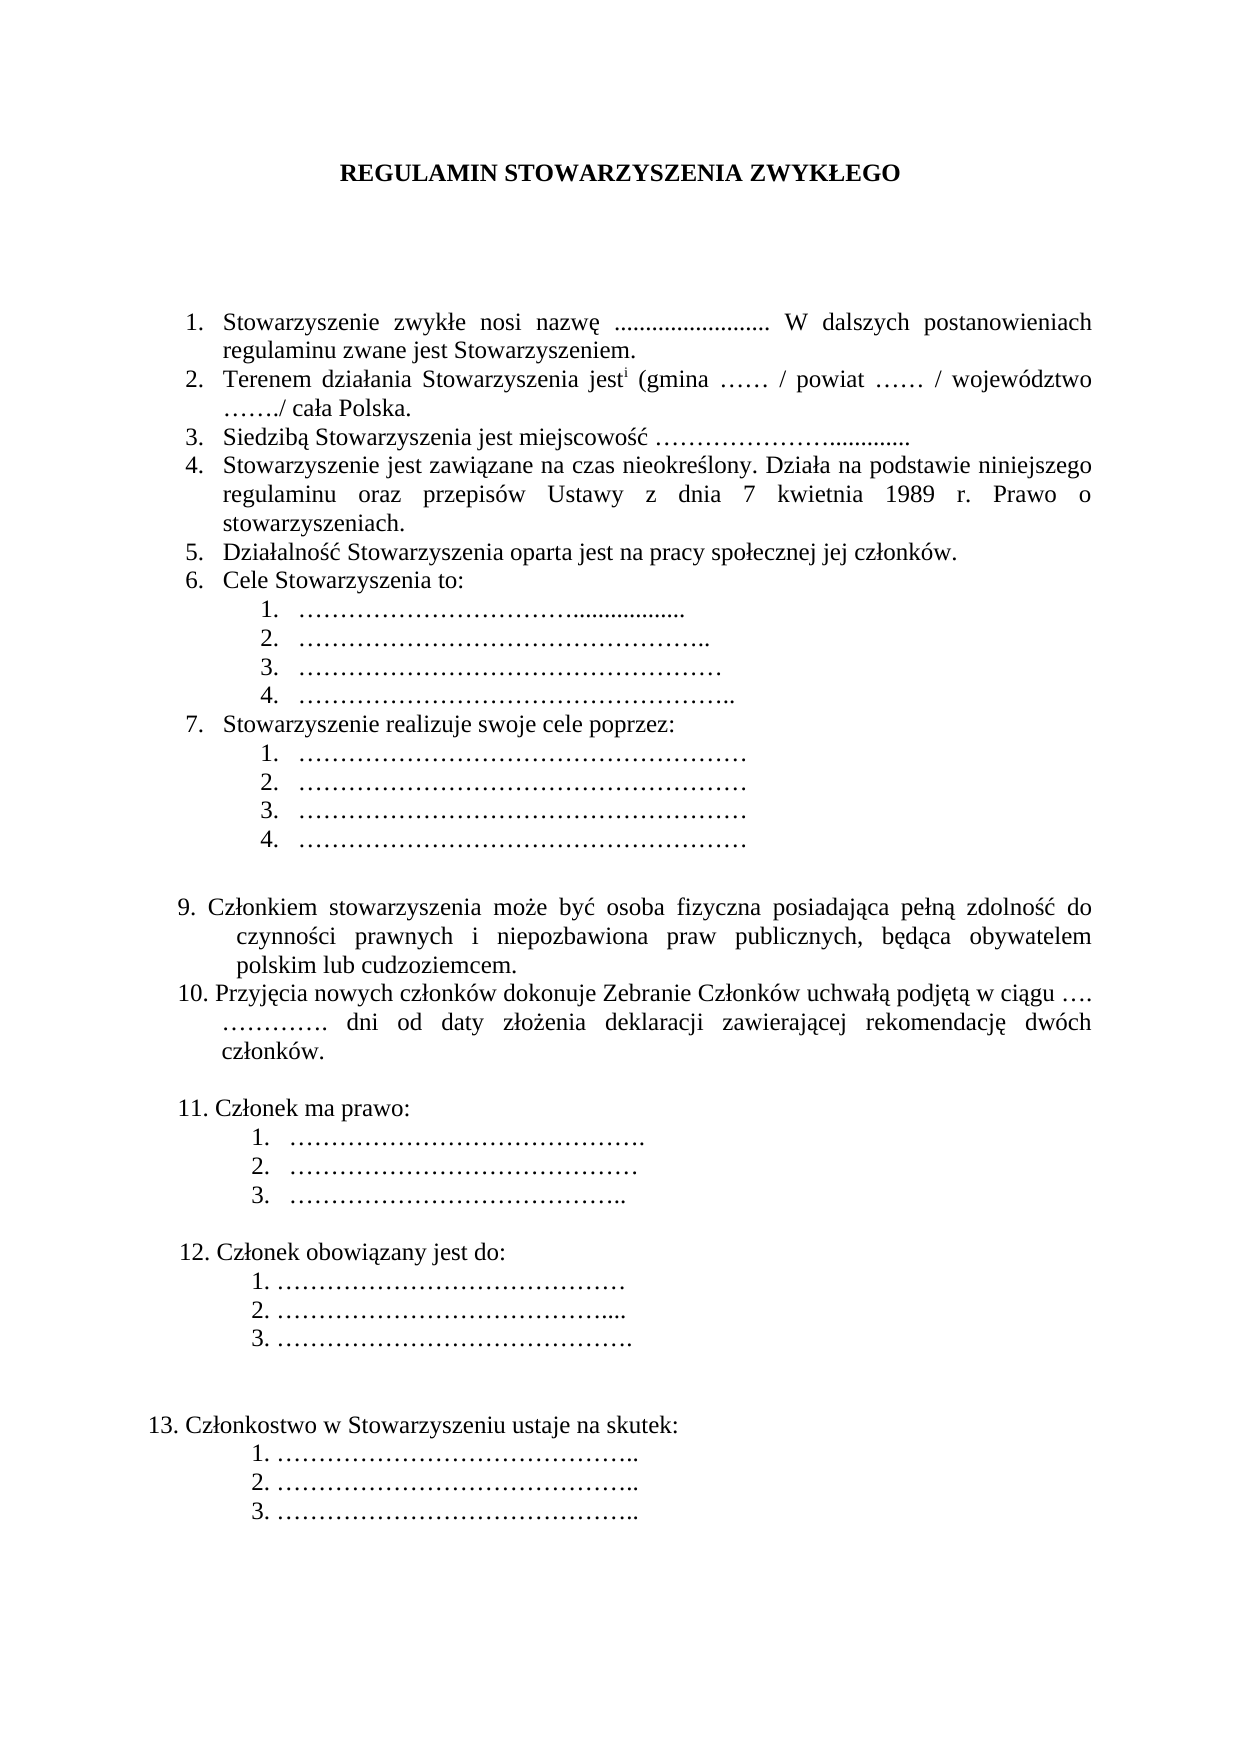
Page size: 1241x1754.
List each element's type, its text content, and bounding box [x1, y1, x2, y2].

text 1. ……………………………………. [148, 1122, 1093, 1151]
text 2. …………………………………… [192, 1151, 1093, 1180]
list Cele Stowarzyszenia to: [185, 566, 1093, 594]
list Stowarzyszenie realizuje swoje cele poprzez: [185, 709, 1093, 738]
text 13. Członkostwo w Stowarzyszeniu ustaje na skutek: [148, 1410, 1093, 1438]
text 2. ………………………………….... [236, 1295, 1093, 1323]
list …………………………….................. [260, 594, 1093, 623]
text REGULAMIN STOWARZYSZENIA ZWYKŁEGO [148, 158, 1093, 187]
text 10. Przyjęcia nowych członków dokonuje Zebranie Członków uchwałą podjętą w ciągu ….…………. dni od daty złożenia deklaracji zawierającej rekomendację dwóch członków. [177, 978, 1093, 1065]
list Stowarzyszenie zwykłe nosi nazwę ......................... W dalszych postanowieniach regulaminu zwane jest Stowarzyszeniem. [185, 307, 1093, 364]
list ……………………………………………… [260, 824, 1093, 853]
list ……………………………………………… [260, 767, 1093, 796]
text 3. ……………………………………. [236, 1323, 1093, 1352]
text 12. Członek obowiązany jest do: [148, 1237, 1093, 1266]
list …………………………………………….. [260, 681, 1093, 709]
text 3. …………………………………….. [236, 1496, 1093, 1525]
list Działalność Stowarzyszenia oparta jest na pracy społecznej jej członków. [185, 537, 1093, 566]
text 3. ………………………………….. [192, 1180, 1093, 1208]
text 2. …………………………………….. [236, 1467, 1093, 1496]
list ………………………………………….. [260, 623, 1093, 652]
list ……………………………………………… [260, 796, 1093, 824]
list Stowarzyszenie jest zawiązane na czas nieokreślony. Działa na podstawie niniejszego regulaminu oraz przepisów Ustawy z dnia 7 kwietnia 1989 r. Prawo o stowarzyszeniach. [185, 451, 1093, 537]
list Terenem działania Stowarzyszenia jest (gmina …… / powiat …… / województwo ……./ cała Polska. [185, 364, 1093, 422]
list ……………………………………………… [260, 738, 1093, 767]
text 11. Członek ma prawo: [177, 1093, 1093, 1122]
list …………………………………………… [260, 652, 1093, 681]
text 1. …………………………………….. [236, 1438, 1093, 1467]
text 9. Członkiem stowarzyszenia może być osoba fizyczna posiadająca pełną zdolność do czynności prawnych i niepozbawiona praw publicznych, będąca obywatelem polskim lub cudzoziemcem. [177, 892, 1093, 978]
text 1. …………………………………… [236, 1266, 1093, 1295]
list Siedzibą Stowarzyszenia jest miejscowość …………………............. [185, 422, 1093, 451]
